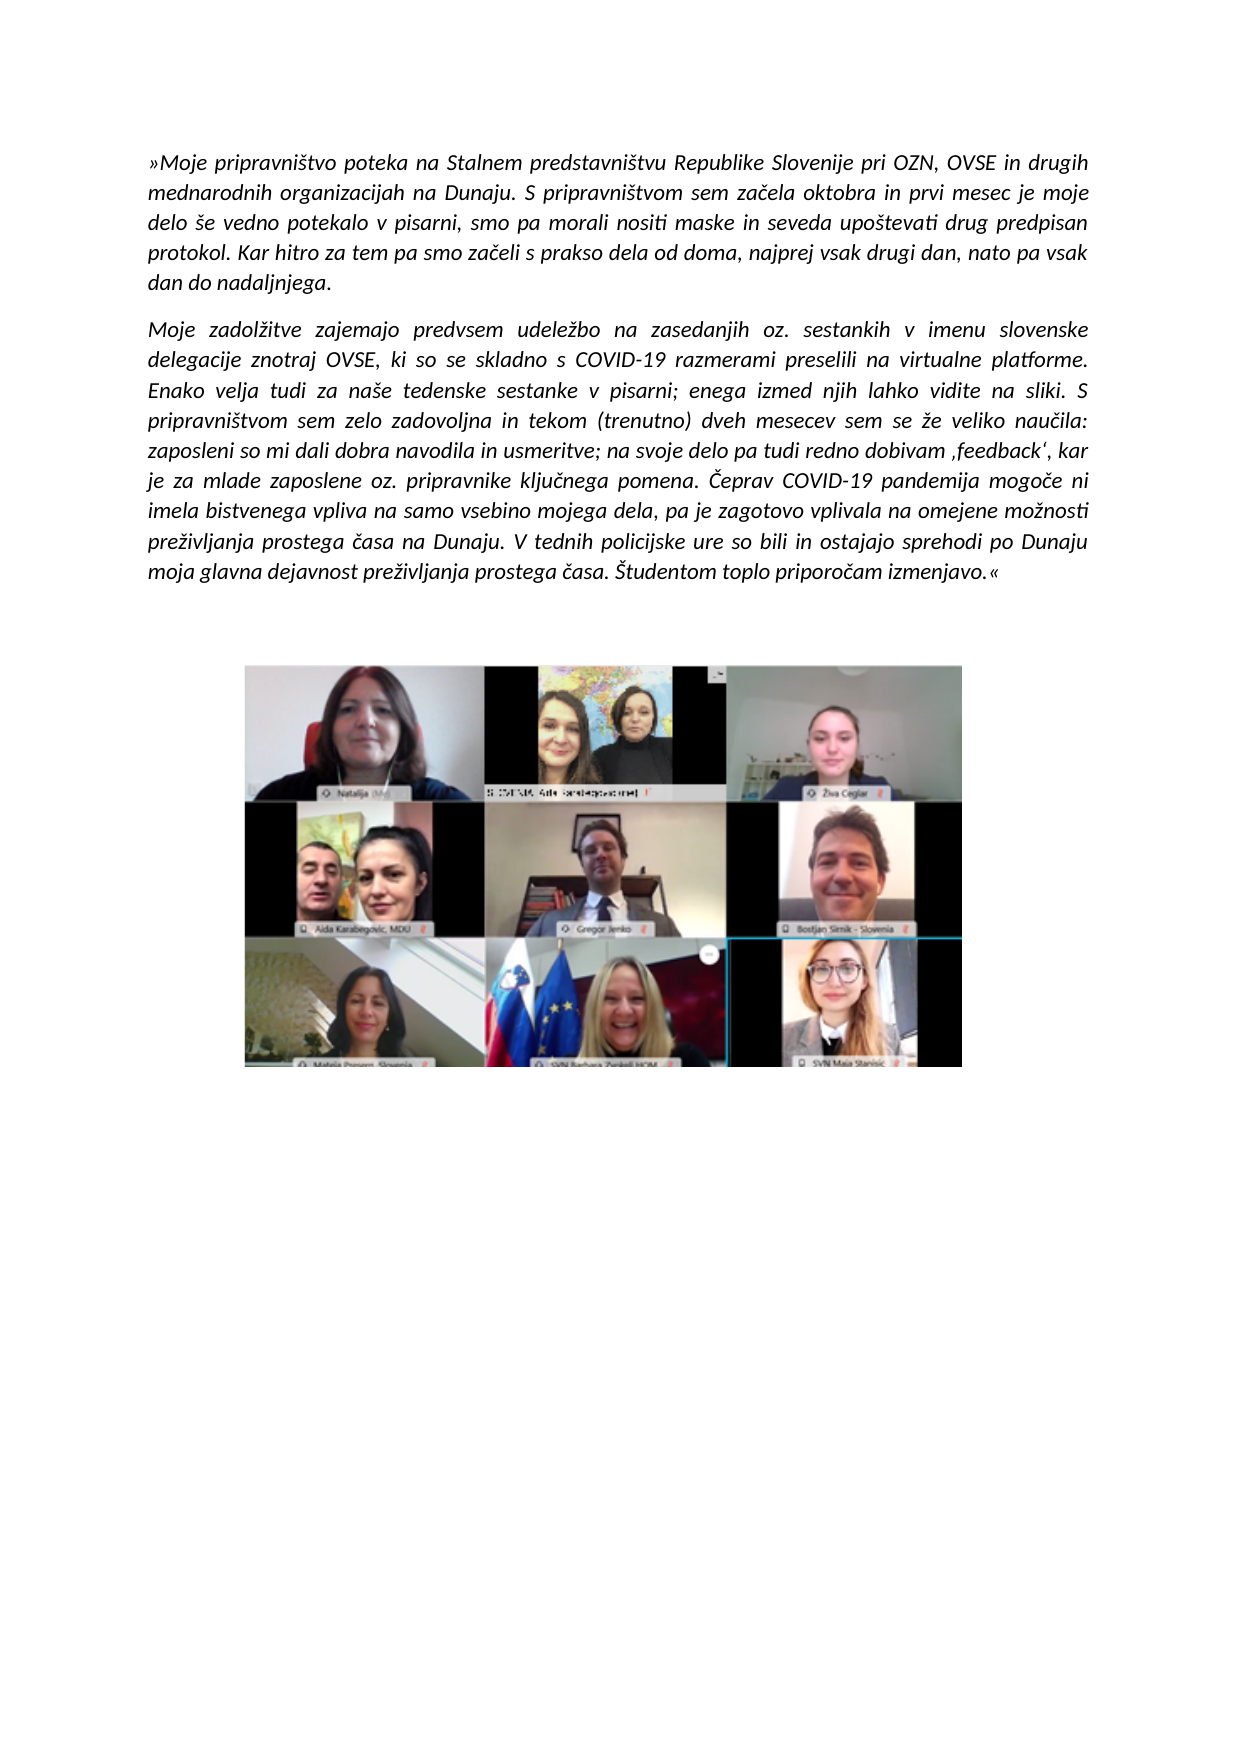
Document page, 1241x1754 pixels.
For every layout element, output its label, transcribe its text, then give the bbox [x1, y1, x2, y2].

text »Moje pripravništvo poteka na Stalnem predstavništvu Republike Slovenije pri OZN, OVSE in drugih mednarodnih organizacijah na Dunaju. S pripravništvom sem začela oktobra in prvi mesec je moje delo še vedno potekalo v pisarni, smo pa morali nositi maske in seveda upoštevati drug predpisan protokol. Kar hitro za tem pa smo začeli s prakso dela od doma, najprej vsak drugi dan, nato pa vsak dan do nadaljnjega. [148, 148, 1093, 296]
picture [243, 665, 962, 1066]
text Moje zadolžitve zajemajo predvsem udeležbo na zasedanjih oz. sestankih v imenu slovenske delegacije znotraj OVSE, ki so se skladno s COVID-19 razmerami preselili na virtualne platforme. Enako velja tudi za naše tedenske sestanke v pisarni; enega izmed njih lahko vidite na sliki. S pripravništvom sem zelo zadovoljna in tekom (trenutno) dveh mesecev sem se že veliko naučila: zaposleni so mi dali dobra navodila in usmeritve; na svoje delo pa tudi redno dobivam ‚feedback‘, kar je za mlade zaposlene oz. pripravnike ključnega pomena. Čeprav COVID-19 pandemija mogoče ni imela bistvenega vpliva na samo vsebino mojega dela, pa je zagotovo vplivala na omejene možnosti preživljanja prostega časa na Dunaju. V tednih policijske ure so bili in ostajajo sprehodi po Dunaju moja glavna dejavnost preživljanja prostega časa. Študentom toplo priporočam izmenjavo.« [148, 315, 1093, 585]
